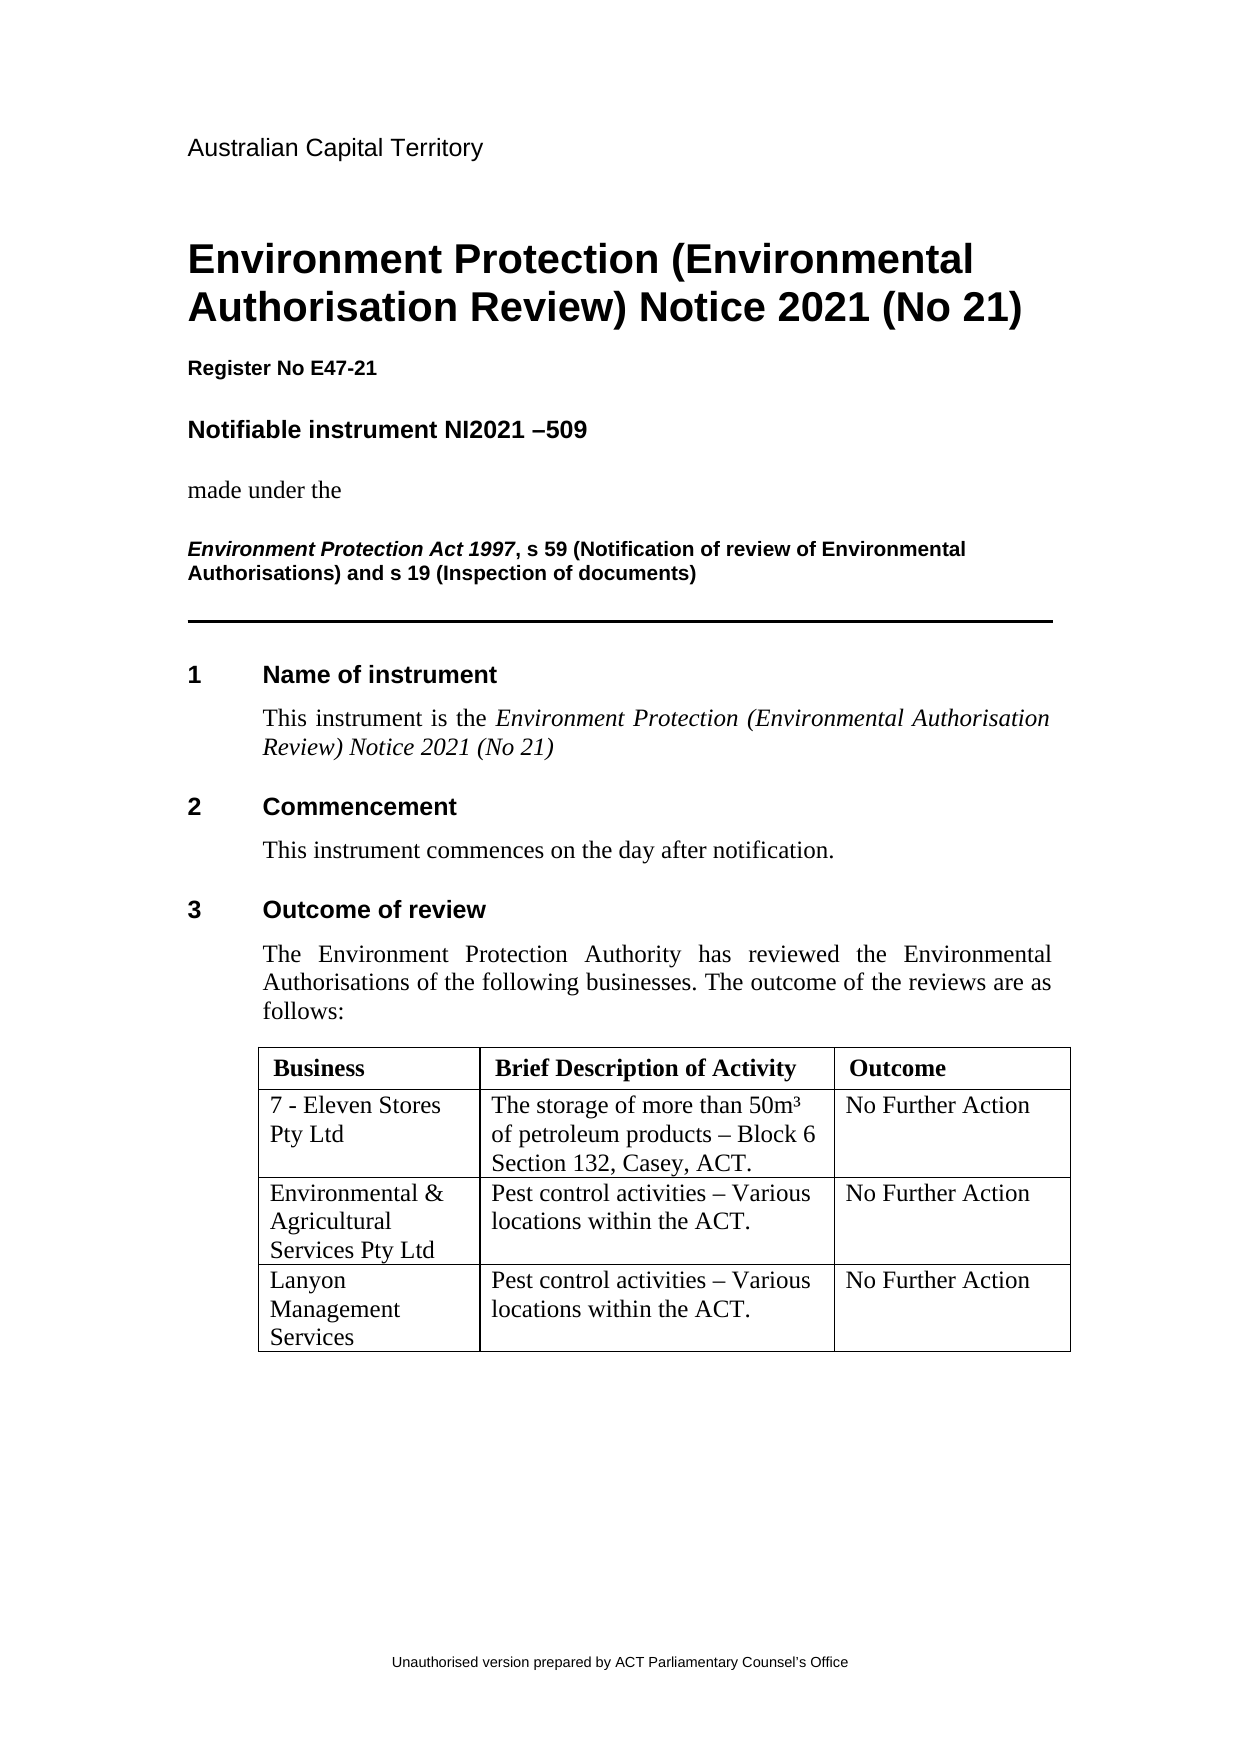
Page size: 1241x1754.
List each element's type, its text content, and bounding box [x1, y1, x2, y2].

text Environment Protection Act 1997, s 59 (Notification of review of Environmental Authorisations) and s 19 (Inspection of documents) [187, 537, 1053, 585]
text This instrument commences on the day after notification. [262, 835, 1053, 864]
text Australian Capital Territory [187, 133, 1053, 162]
table_cell Lanyon Management Services [259, 1265, 479, 1351]
text 3 Outcome of review [187, 895, 1053, 924]
text Register No E47-21 [187, 355, 1053, 379]
table_cell Environmental & Agricultural Services Pty Ltd [259, 1178, 479, 1264]
table_cell The storage of more than 50m³ of petroleum products – Block 6 Section 132, Casey, ACT. [481, 1090, 834, 1177]
text This instrument is the Environment Protection (Environmental Authorisation Review) Notice 2021 (No 21) [262, 703, 1053, 761]
table_header Outcome [835, 1048, 1070, 1089]
table_cell No Further Action [835, 1090, 1070, 1177]
text The Environment Protection Authority has reviewed the Environmental Authorisations of the following businesses. The outcome of the reviews are as follows: [262, 939, 1053, 1025]
text Notifiable instrument NI2021 –509 [187, 415, 1053, 443]
table_cell 7 - Eleven Stores Pty Ltd [259, 1090, 479, 1177]
table_cell No Further Action [835, 1265, 1070, 1351]
table_cell Pest control activities – Various locations within the ACT. [481, 1265, 834, 1351]
table_header Business [259, 1048, 479, 1089]
text made under the [187, 475, 1053, 503]
table_header Brief Description of Activity [481, 1048, 834, 1089]
table_cell Pest control activities – Various locations within the ACT. [481, 1178, 834, 1264]
text Environment Protection (Environmental Authorisation Review) Notice 2021 (No 21) [187, 234, 1053, 330]
table_cell No Further Action [835, 1178, 1070, 1264]
text 2 Commencement [187, 792, 1053, 821]
text 1 Name of instrument [187, 660, 1053, 689]
